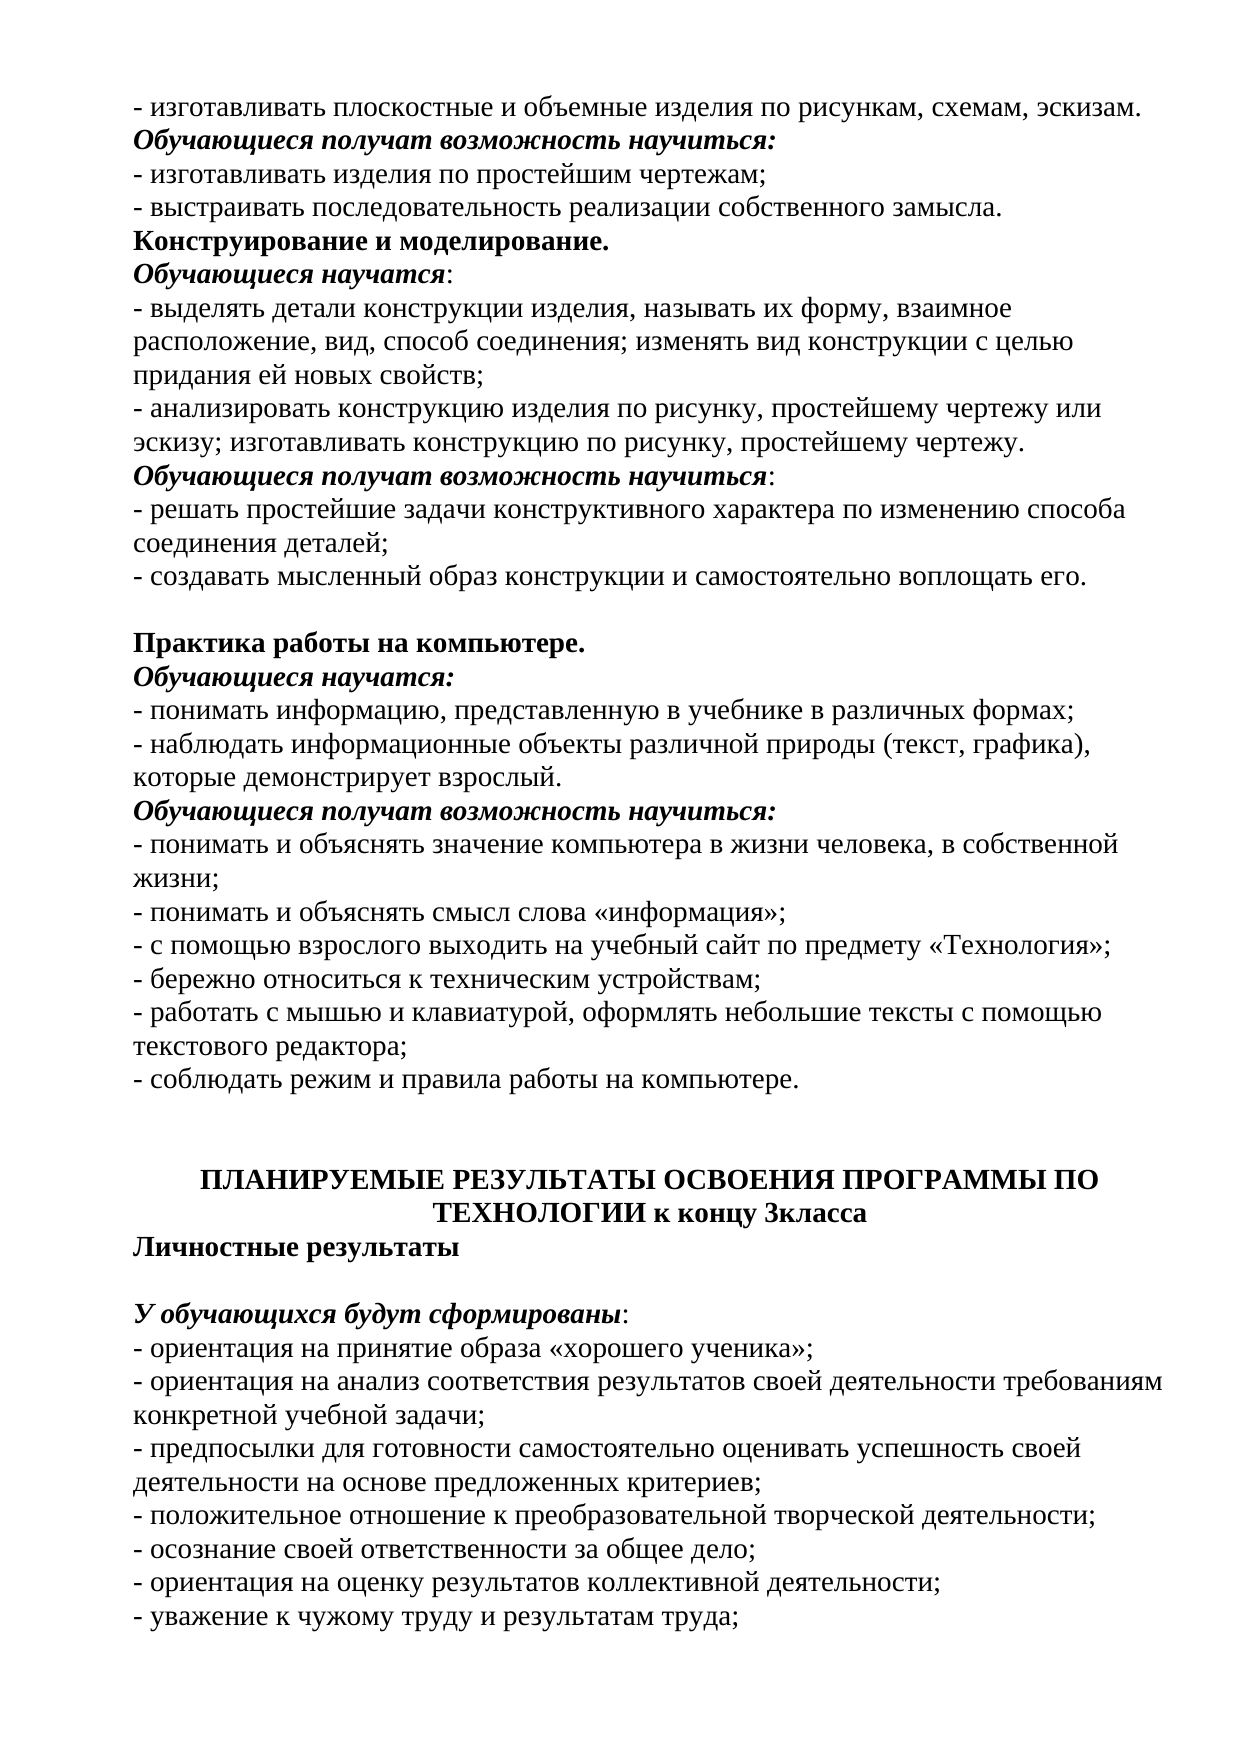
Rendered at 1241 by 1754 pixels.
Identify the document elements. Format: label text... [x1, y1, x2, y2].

text - понимать и объяснять значение компьютера в жизни человека, в собственной [133, 827, 1167, 860]
text - выделять детали конструкции изделия, называть их форму, взаимное [133, 290, 1167, 323]
text - бережно относиться к техническим устройствам; [133, 961, 1167, 994]
text - изготавливать изделия по простейшим чертежам; [133, 156, 1167, 189]
text - с помощью взрослого выходить на учебный сайт по предмету «Технология»; [133, 927, 1167, 961]
text Обучающиеся научатся: [133, 659, 1167, 692]
text - выстраивать последовательность реализации собственного замысла. [133, 189, 1167, 223]
text - положительное отношение к преобразовательной творческой деятельности; [133, 1497, 1167, 1531]
text Обучающиеся получат возможность научиться: [133, 122, 1167, 156]
text - соблюдать режим и правила работы на компьютере. [133, 1061, 1167, 1095]
text Обучающиеся получат возможность научиться: [133, 793, 1167, 827]
text Конструирование и моделирование. [133, 223, 1167, 256]
text расположение, вид, способ соединения; изменять вид конструкции с целью придания ей новых свойств; [133, 323, 1167, 391]
text Обучающиеся научатся: [133, 256, 1167, 290]
text - ориентация на анализ соответствия результатов своей деятельности требованиям конкретной учебной задачи; [133, 1363, 1167, 1430]
text У обучающихся будут сформированы: [133, 1296, 1167, 1330]
text Личностные результаты [133, 1229, 1167, 1263]
text Практика работы на компьютере. [133, 625, 1167, 659]
text - понимать и объяснять смысл слова «информация»; [133, 894, 1167, 927]
text - изготавливать плоскостные и объемные изделия по рисункам, схемам, эскизам. [133, 89, 1167, 122]
text - уважение к чужому труду и результатам труда; [133, 1598, 1167, 1632]
text - ориентация на оценку результатов коллективной деятельности; [133, 1564, 1167, 1598]
text - создавать мысленный образ конструкции и самостоятельно воплощать его. [133, 558, 1167, 592]
text - предпосылки для готовности самостоятельно оценивать успешность своей [133, 1430, 1167, 1464]
text - работать с мышью и клавиатурой, оформлять небольшие тексты с помощью [133, 994, 1167, 1028]
text Обучающиеся получат возможность научиться: [133, 458, 1167, 491]
text - решать простейшие задачи конструктивного характера по изменению способа соединения деталей; [133, 491, 1167, 558]
text - ориентация на принятие образа «хорошего ученика»; [133, 1330, 1167, 1363]
text - осознание своей ответственности за общее дело; [133, 1531, 1167, 1564]
text жизни; [133, 860, 1167, 894]
text которые демонстрирует взрослый. [133, 759, 1167, 793]
text деятельности на основе предложенных критериев; [133, 1464, 1167, 1497]
text эскизу; изготавливать конструкцию по рисунку, простейшему чертежу. [133, 424, 1167, 458]
text текстового редактора; [133, 1028, 1167, 1061]
text ПЛАНИРУЕМЫЕ РЕЗУЛЬТАТЫ ОСВОЕНИЯ ПРОГРАММЫ ПО ТЕХНОЛОГИИ к концу 3класса [133, 1162, 1167, 1229]
text - понимать информацию, представленную в учебнике в различных формах; [133, 692, 1167, 726]
text - анализировать конструкцию изделия по рисунку, простейшему чертежу или [133, 391, 1167, 424]
text - наблюдать информационные объекты различной природы (текст, графика), [133, 726, 1167, 759]
